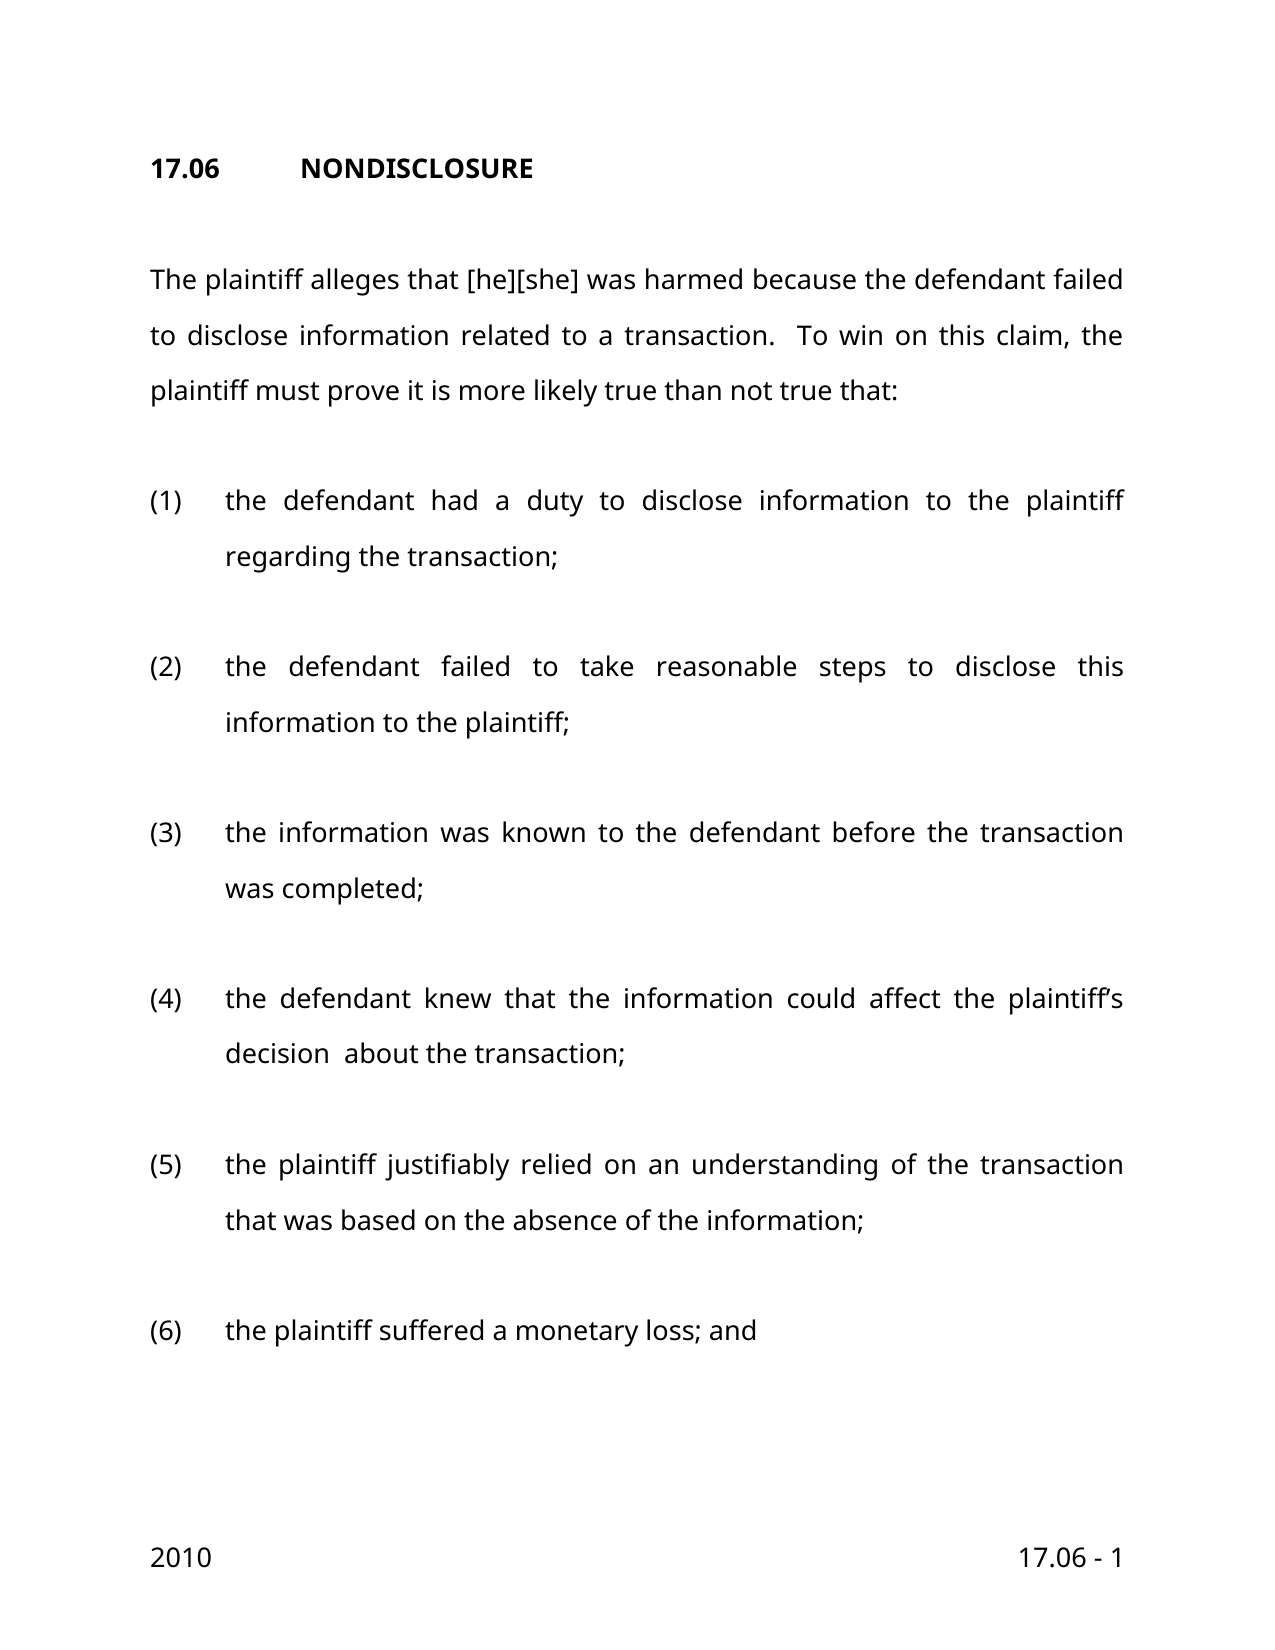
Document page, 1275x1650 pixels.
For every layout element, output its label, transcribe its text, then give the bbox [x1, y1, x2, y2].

text (3) the information was known to the defendant before the transaction was completed; [150, 814, 1125, 906]
text (5) the plaintiff justifiably relied on an understanding of the transaction that was based on the absence of the information; [150, 1146, 1125, 1238]
text (1) the defendant had a duty to disclose information to the plaintiff regarding the transaction; [150, 482, 1125, 574]
text (6) the plaintiff suffered a monetary loss; and [150, 1312, 1125, 1348]
text The plaintiff alleges that [he][she] was harmed because the defendant failed to disclose information related to a transaction. To win on this claim, the plaintiff must prove it is more likely true than not true that: [150, 261, 1125, 408]
text (2) the defendant failed to take reasonable steps to disclose this information to the plaintiff; [150, 648, 1125, 740]
list NONDISCLOSURE [150, 150, 1125, 187]
text (4) the defendant knew that the information could affect the plaintiff’s decision about the transaction; [150, 980, 1125, 1072]
